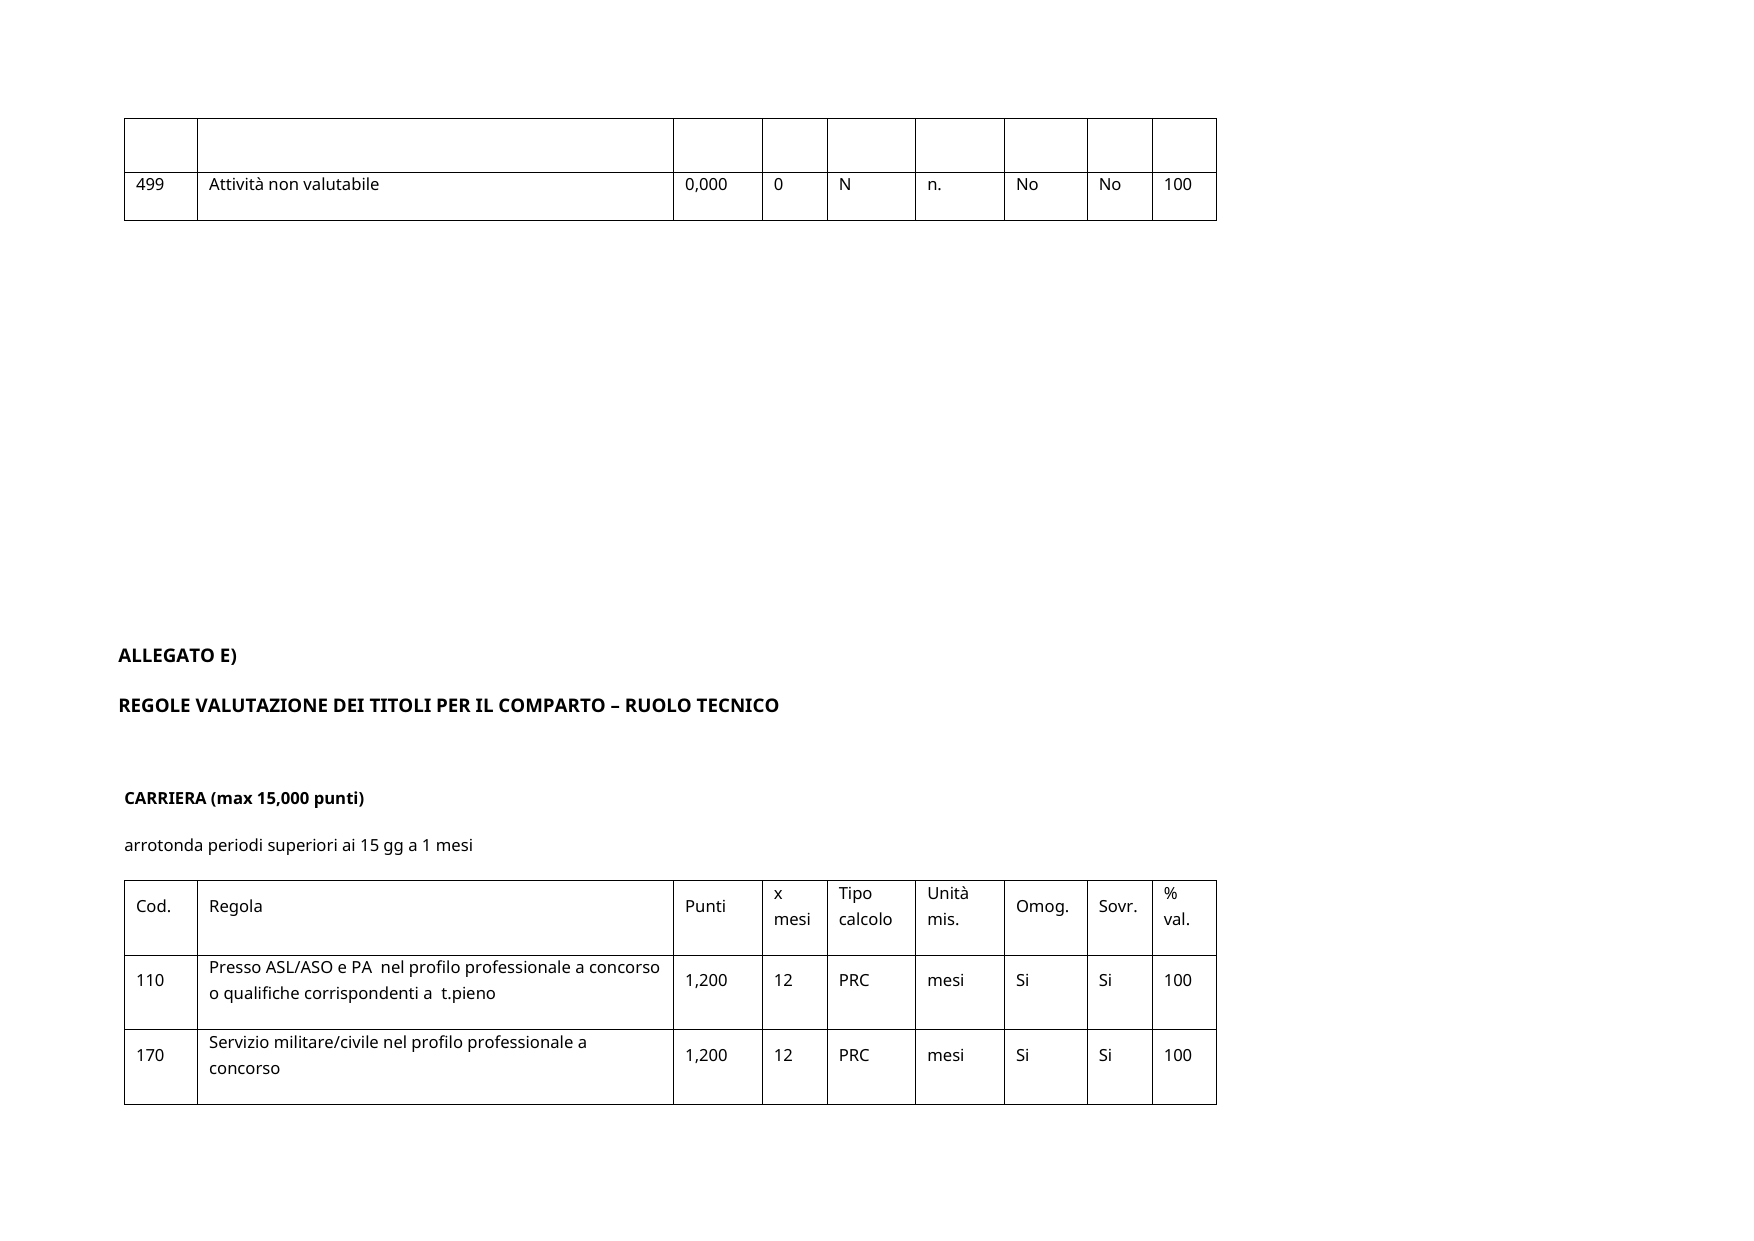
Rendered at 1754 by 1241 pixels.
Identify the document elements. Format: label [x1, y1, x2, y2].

table_cell [112, 118, 1216, 1105]
